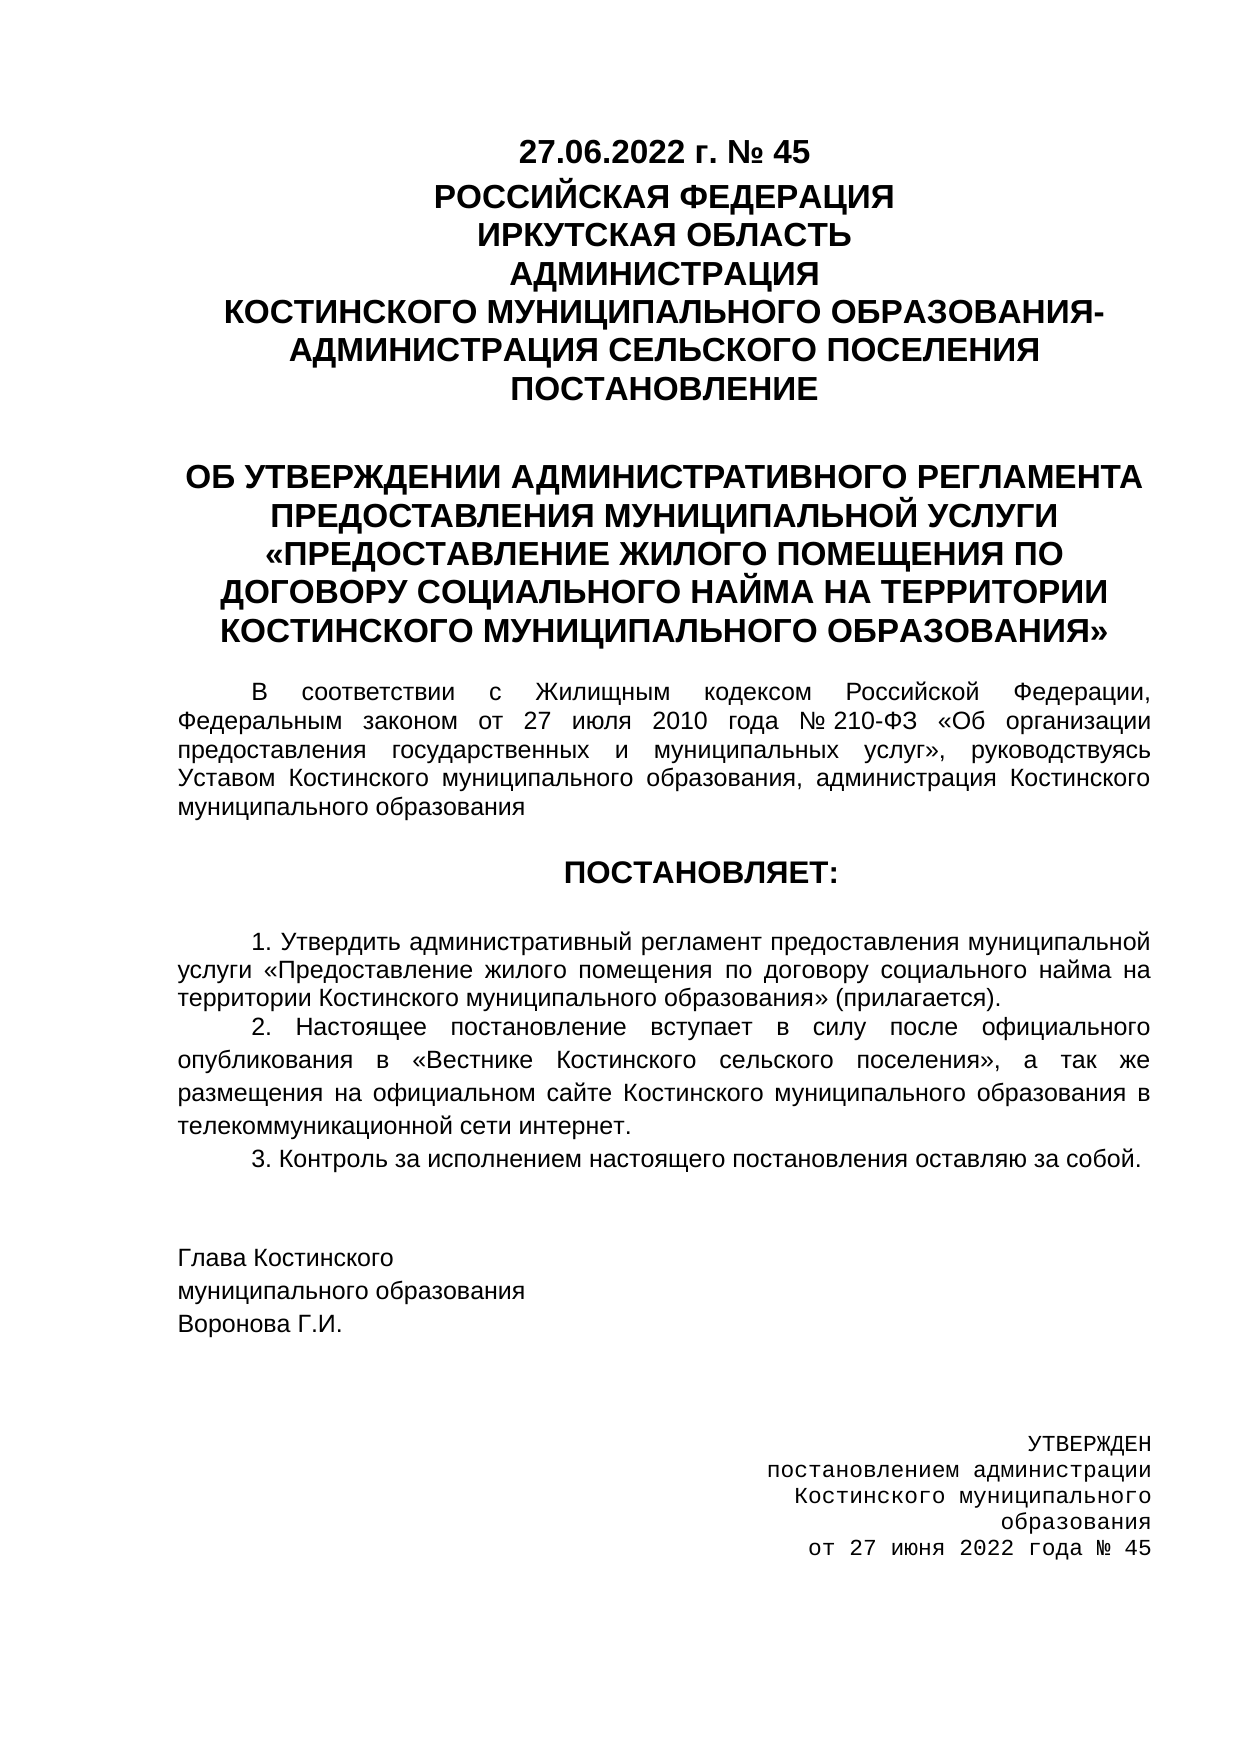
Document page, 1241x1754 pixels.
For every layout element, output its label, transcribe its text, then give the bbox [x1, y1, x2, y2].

text 1. Утвердить административный регламент предоставления муниципальной услуги «Предоставление жилого помещения по договору социального найма на территории Костинского муниципального образования» (прилагается). [177, 928, 1152, 1012]
text ПОСТАНОВЛЕНИЕ [177, 369, 1152, 407]
text КОСТИНСКОГО МУНИЦИПАЛЬНОГО ОБРАЗОВАНИЯ- [177, 292, 1152, 330]
text ИРКУТСКАЯ ОБЛАСТЬ [177, 215, 1152, 253]
text постановлением администрации Костинского муниципального образования от 27 июня 2022 года № 45 [709, 1458, 1152, 1562]
text УТВЕРЖДЕН [709, 1432, 1152, 1458]
text Глава Костинского [177, 1243, 1152, 1272]
text 27.06.2022 г. № 45 [177, 132, 1152, 171]
text Воронова Г.И. [177, 1309, 1152, 1338]
text ПОСТАНОВЛЯЕТ: [177, 854, 1152, 890]
text 2. Настоящее постановление вступает в силу после официального опубликования в «Вестнике Костинского сельского поселения», а так же размещения на официальном сайте Костинского муниципального образования в телекоммуникационной сети интернет. [177, 1012, 1152, 1140]
text КОСТИНСКОГО МУНИЦИПАЛЬНОГО ОБРАЗОВАНИЯ» [177, 611, 1152, 649]
text АДМИНИСТРАЦИЯ СЕЛЬСКОГО ПОСЕЛЕНИЯ [177, 330, 1152, 369]
text В соответствии с Жилищным кодексом Российской Федерации, Федеральным законом от 27 июля 2010 года № 210-ФЗ «Об организации предоставления государственных и муниципальных услуг», руководствуясь Уставом Костинского муниципального образования, администрация Костинского муниципального образования [177, 677, 1152, 821]
text муниципального образования [177, 1276, 1152, 1305]
text 3. Контроль за исполнением настоящего постановления оставляю за собой. [177, 1144, 1152, 1173]
text РОССИЙСКАЯ ФЕДЕРАЦИЯ [177, 177, 1152, 215]
text АДМИНИСТРАЦИЯ [177, 253, 1152, 292]
text ОБ УТВЕРЖДЕНИИ АДМИНИСТРАТИВНОГО РЕГЛАМЕНТА ПРЕДОСТАВЛЕНИЯ МУНИЦИПАЛЬНОЙ УСЛУГИ «ПРЕДОСТАВЛЕНИЕ ЖИЛОГО ПОМЕЩЕНИЯ ПО ДОГОВОРУ СОЦИАЛЬНОГО НАЙМА НА ТЕРРИТОРИИ [177, 457, 1152, 611]
